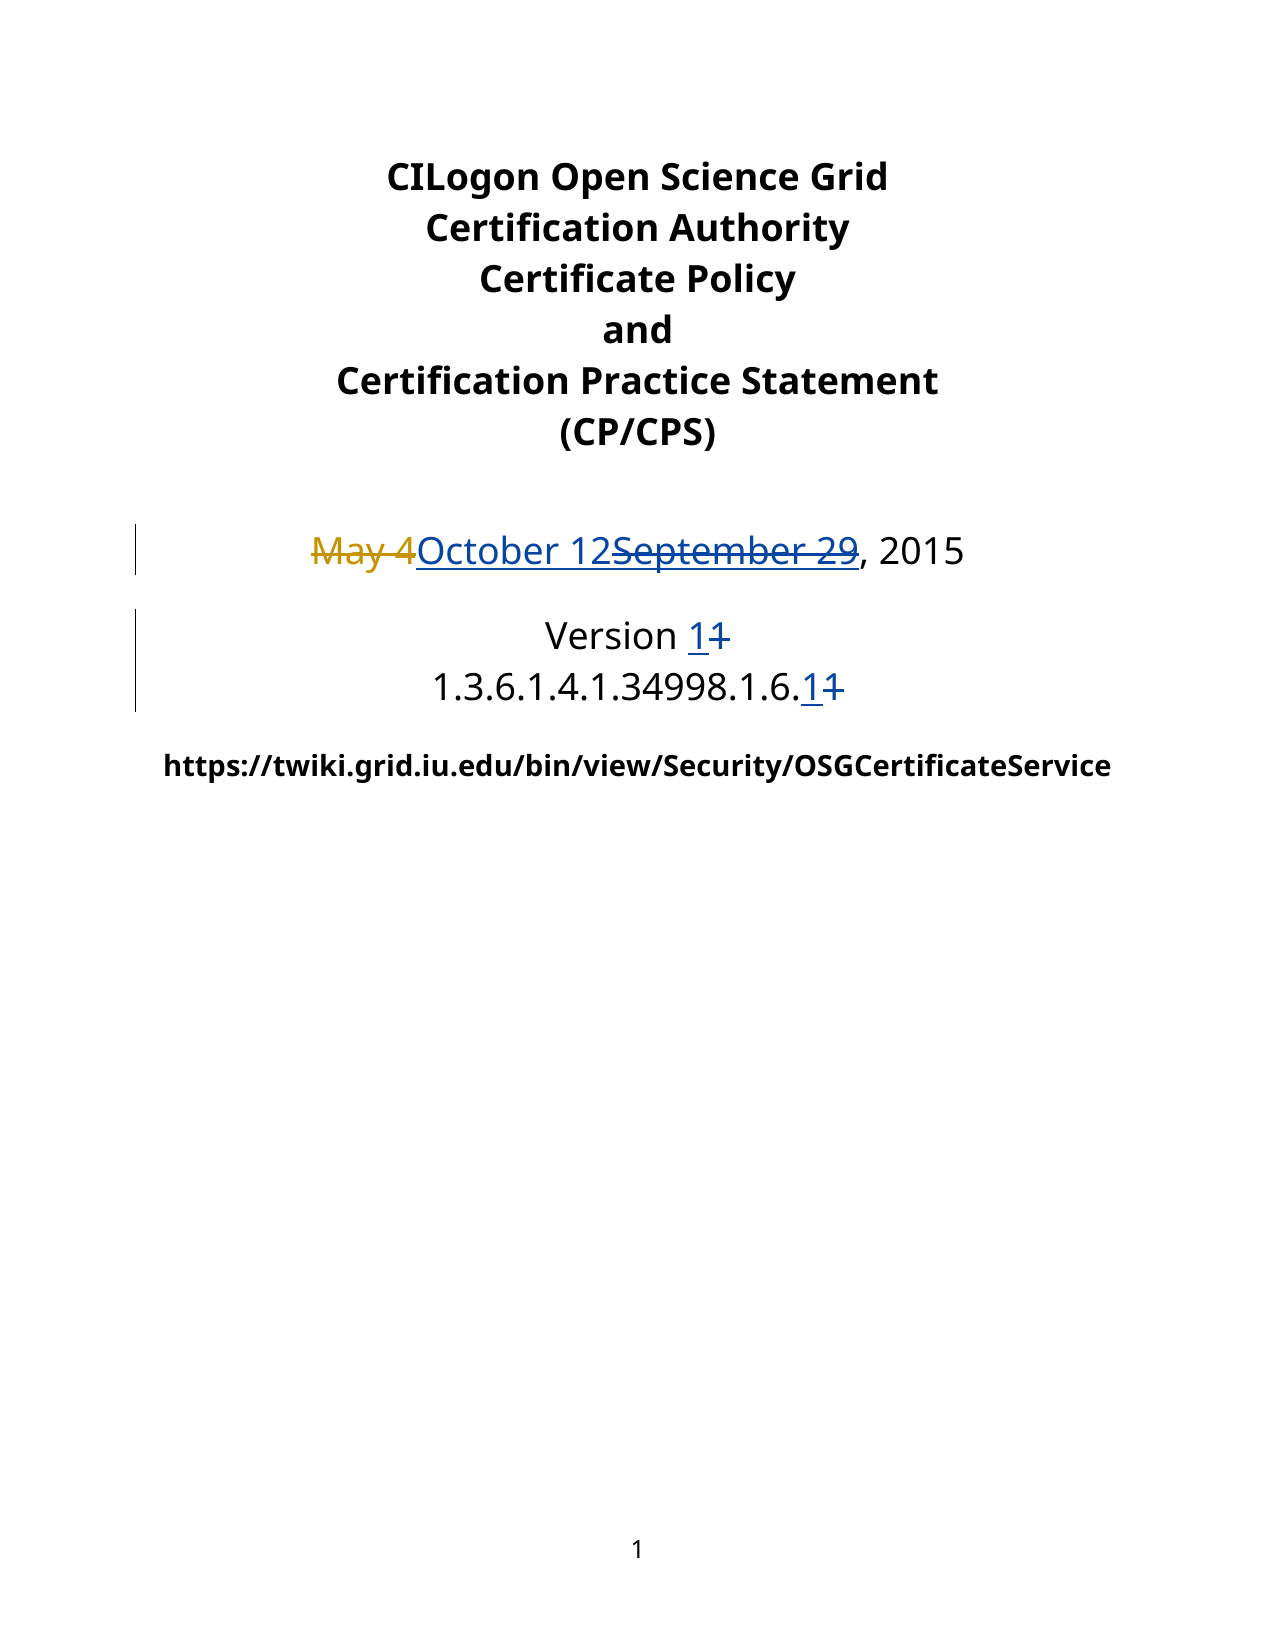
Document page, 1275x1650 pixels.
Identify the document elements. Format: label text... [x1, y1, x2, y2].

text Certification Practice Statement [150, 354, 1125, 405]
text https://twiki.grid.iu.edu/bin/view/Security/OSGCertificateService [159, 746, 1116, 785]
text CILogon Open Science Grid Certification Authority [150, 150, 1125, 252]
text Certificate Policy [150, 252, 1125, 303]
text (CP/CPS) [150, 405, 1125, 456]
text Version [150, 609, 1125, 661]
text , 2015 [150, 524, 1125, 575]
text and [150, 303, 1125, 354]
text 1.3.6.1.4.1.34998.1.6. [150, 661, 1125, 712]
